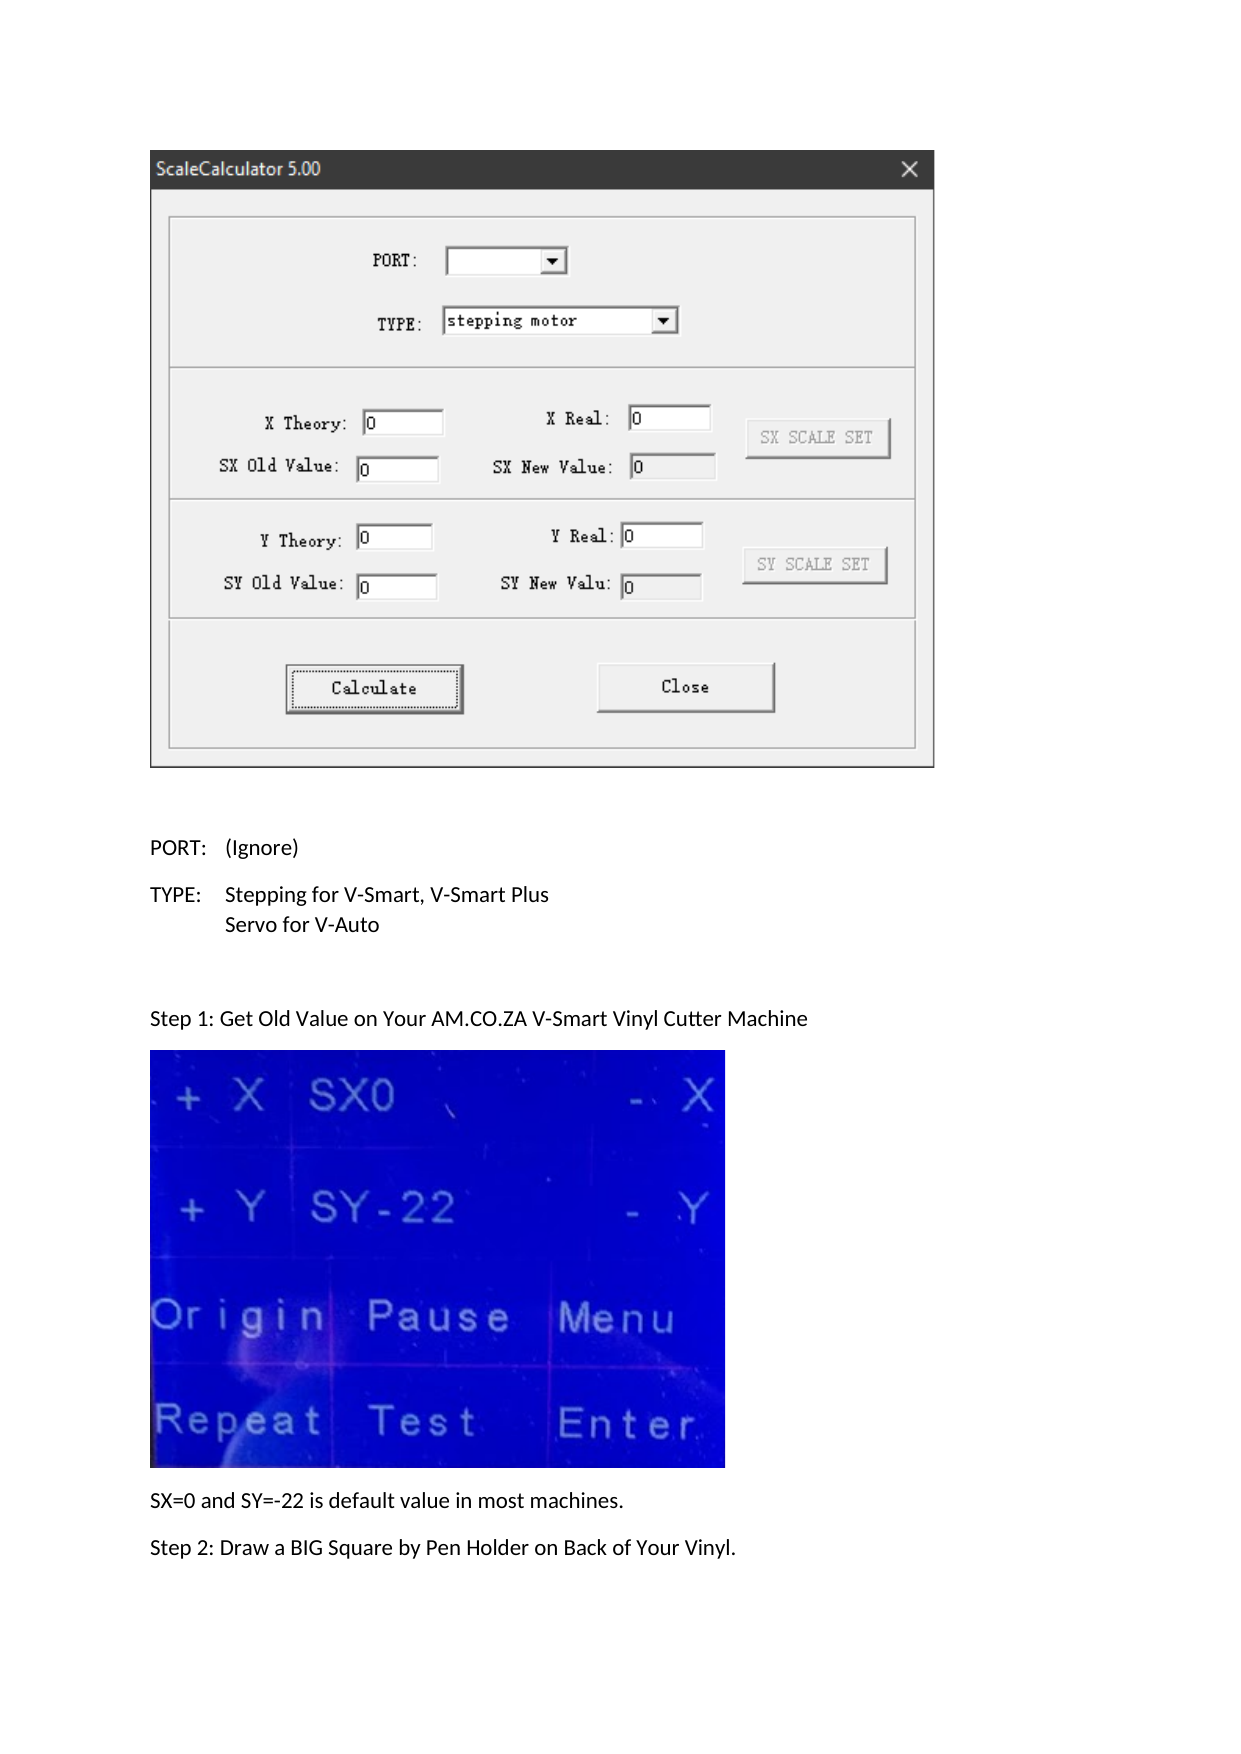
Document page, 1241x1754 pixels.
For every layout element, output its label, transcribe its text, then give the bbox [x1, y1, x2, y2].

picture [150, 150, 935, 768]
text PORT: (Ignore) [150, 833, 1090, 861]
text Step 1: Get Old Value on Your AM.CO.ZA V-Smart Vinyl Cutter Machine [150, 1004, 1090, 1032]
text SX=0 and SY=-22 is default value in most machines. [150, 1487, 1090, 1515]
text TYPE: Stepping for V-Smart, V-Smart Plus Servo for V-Auto [150, 880, 1090, 938]
picture [150, 1050, 725, 1468]
text Step 2: Draw a BIG Square by Pen Holder on Back of Your Vinyl. [150, 1533, 1090, 1562]
